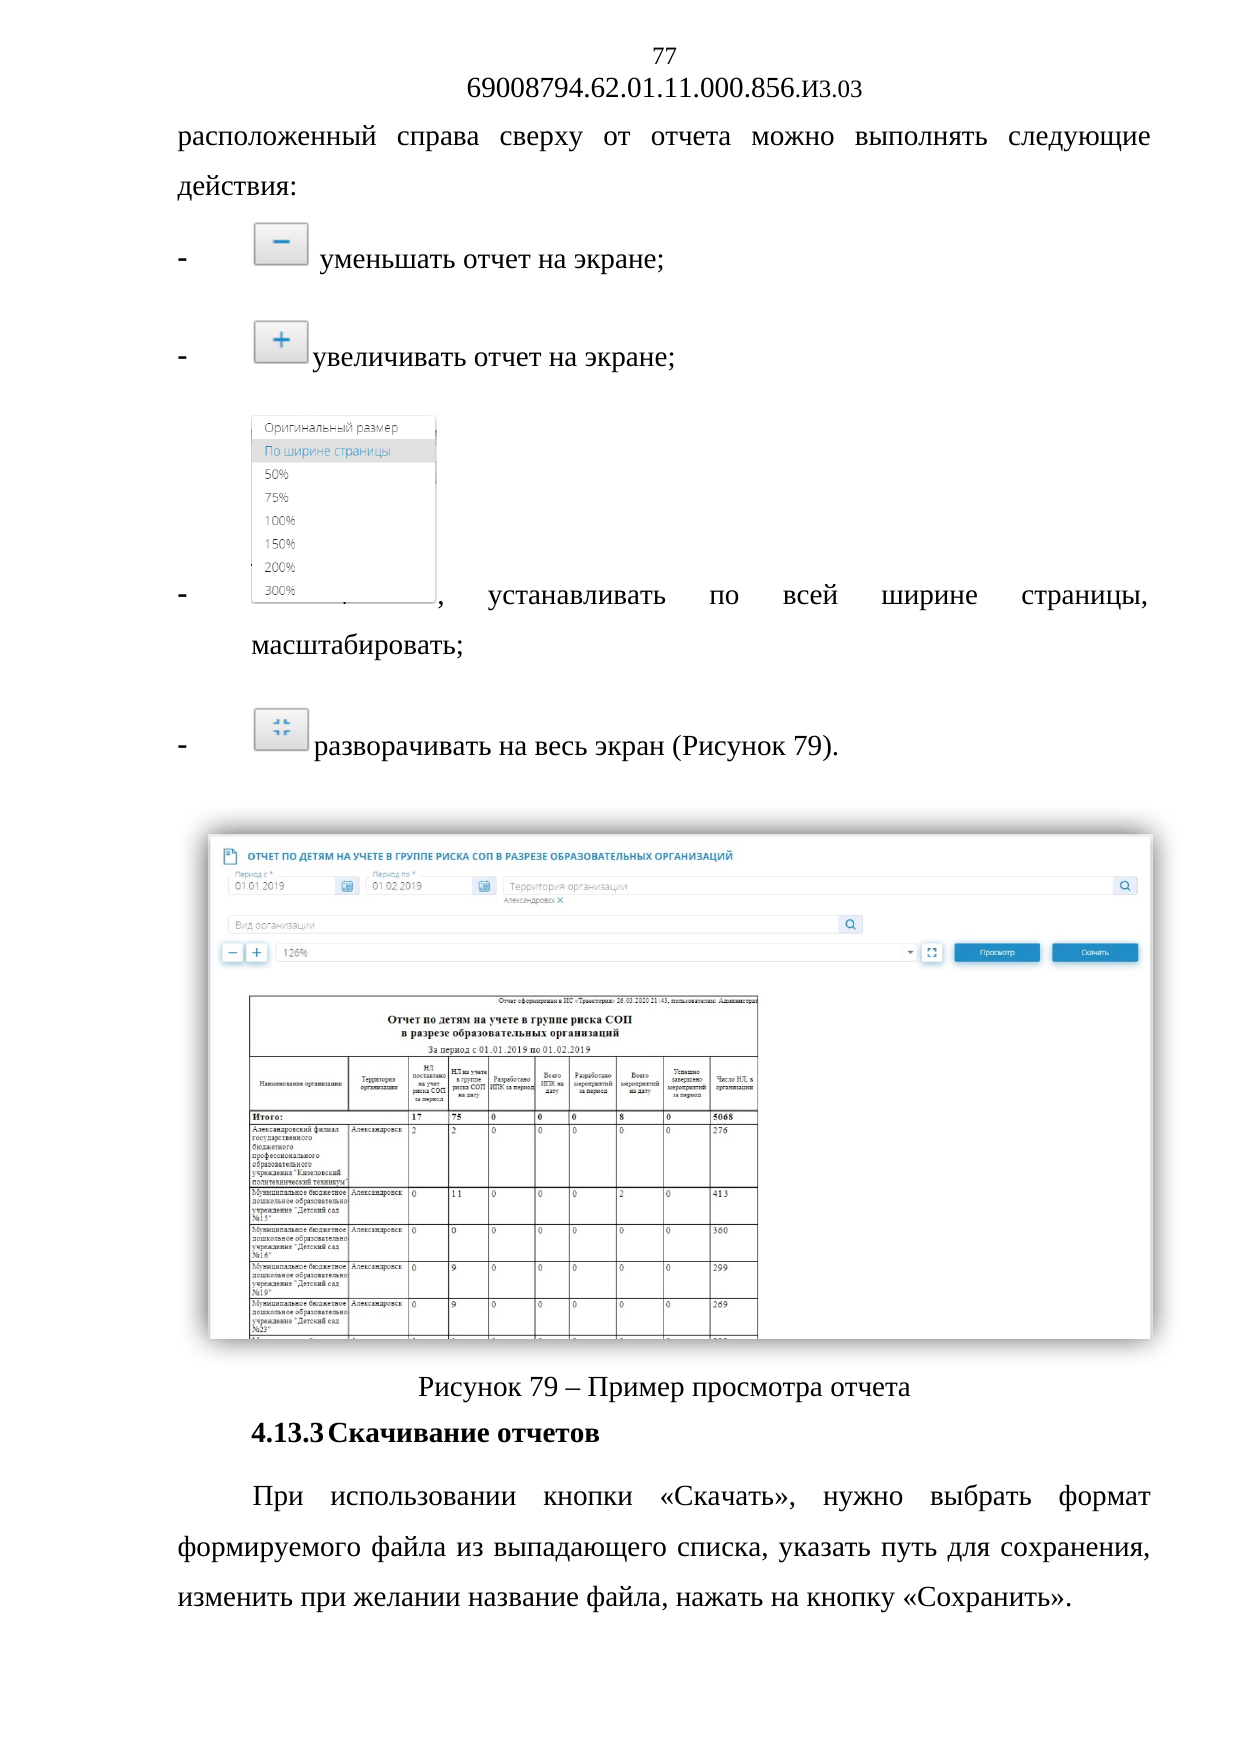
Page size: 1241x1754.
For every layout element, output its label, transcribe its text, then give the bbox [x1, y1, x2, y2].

picture [208, 834, 1153, 1339]
subtitle Скачивание отчетов [251, 1416, 1152, 1449]
list уменьшать отчет на экране; [177, 219, 1149, 275]
picture [251, 702, 314, 756]
picture [251, 316, 312, 367]
list разворачивать на весь экран (Рисунок 79). [177, 702, 1149, 762]
list , устанавливать по всей ширине страницы, масштабировать; [177, 415, 1149, 661]
picture [251, 218, 312, 269]
list увеличивать отчет на экране; [177, 317, 1149, 373]
text Рисунок 79 – Пример просмотра отчета [177, 1369, 1152, 1403]
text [177, 118, 1152, 202]
text При использовании кнопки «Скачать», нужно выбрать формат формируемого файла из выпадающего списка, указать путь для сохранения, изменить при желании название файла, нажать на кнопку «Сохранить». [177, 1478, 1152, 1612]
picture [251, 415, 437, 604]
